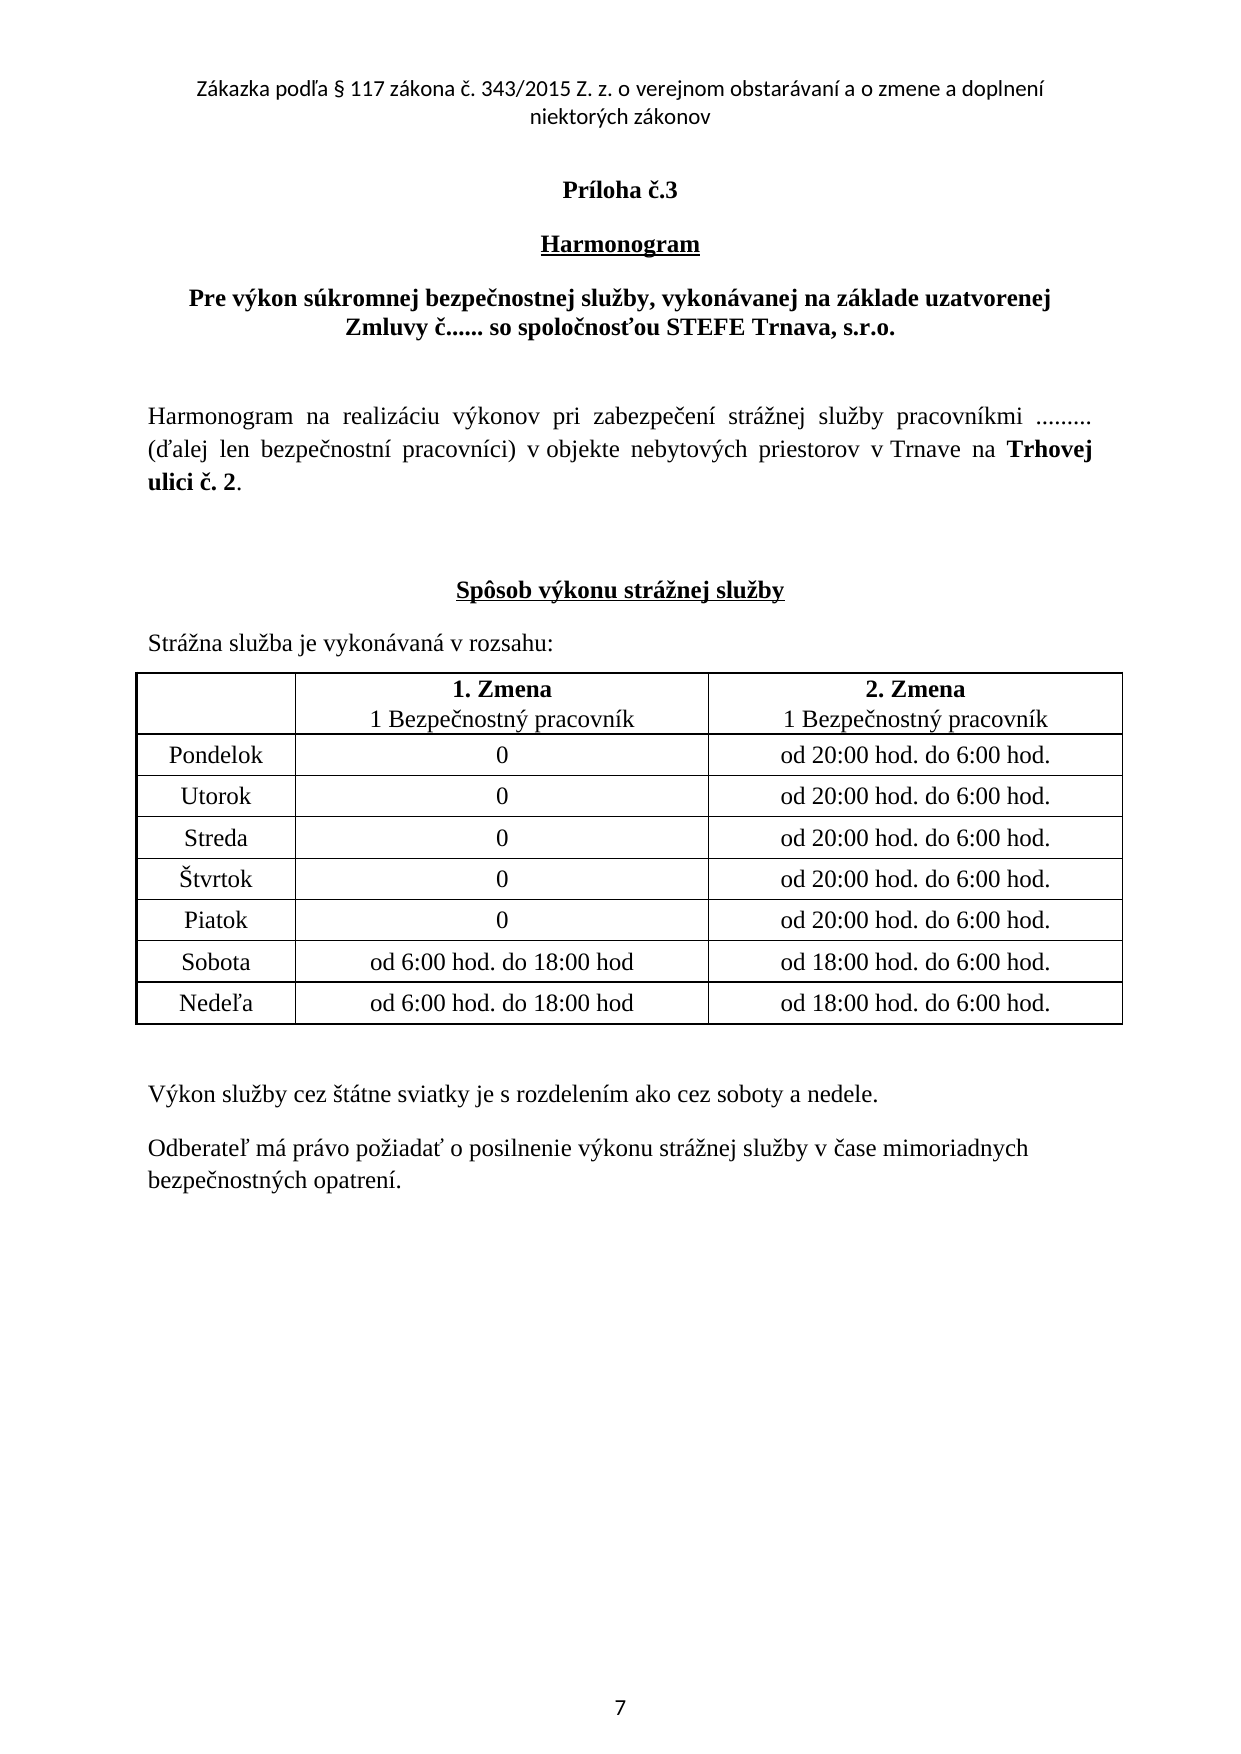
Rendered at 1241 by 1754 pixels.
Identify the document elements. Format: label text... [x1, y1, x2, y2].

text Harmonogram [148, 229, 1093, 258]
text Odberateľ má právo požiadať o posilnenie výkonu strážnej služby v čase mimoriadnych bezpečnostných opatrení. [148, 1133, 1093, 1194]
text Spôsob výkonu strážnej služby [148, 575, 1093, 603]
table_cell od 20:00 hod. do 6:00 hod. [709, 776, 1122, 816]
text Strážna služba je vykonávaná v rozsahu: [148, 628, 1093, 657]
table_cell 0 [296, 817, 708, 857]
text Výkon služby cez štátne sviatky je s rozdelením ako cez soboty a nedele. [148, 1079, 1093, 1107]
table_cell Nedeľa [138, 983, 295, 1023]
table_header 1. Zmena [296, 674, 708, 702]
table_cell 0 [296, 900, 708, 940]
text Príloha č.3 [148, 176, 1093, 204]
table_cell od 6:00 hod. do 18:00 hod [296, 983, 708, 1023]
table_cell od 6:00 hod. do 18:00 hod [296, 941, 708, 981]
table_cell Pondelok [138, 735, 295, 775]
table_cell 1 Bezpečnostný pracovník [709, 703, 1122, 733]
table_header 2. Zmena [709, 674, 1122, 702]
text Harmonogram na realizáciu výkonov pri zabezpečení strážnej služby pracovníkmi .........(ďalej len bezpečnostní pracovníci) v objekte nebytových priestorov v Trnave na Trhovej ulici č. 2. [148, 401, 1093, 496]
table_cell od 20:00 hod. do 6:00 hod. [709, 859, 1122, 899]
table_cell od 20:00 hod. do 6:00 hod. [709, 817, 1122, 857]
text Pre výkon súkromnej bezpečnostnej služby, vykonávanej na základe uzatvorenej Zmluvy č...... so spoločnosťou STEFE Trnava, s.r.o. [148, 283, 1093, 341]
table_cell od 18:00 hod. do 6:00 hod. [709, 983, 1122, 1023]
table_cell 0 [296, 776, 708, 816]
table_cell od 20:00 hod. do 6:00 hod. [709, 735, 1122, 775]
table_cell 0 [296, 735, 708, 775]
table_header [138, 674, 295, 733]
table_cell Utorok [138, 776, 295, 816]
table_cell Piatok [138, 900, 295, 940]
table_cell od 18:00 hod. do 6:00 hod. [709, 941, 1122, 981]
table_cell 1 Bezpečnostný pracovník [296, 703, 708, 733]
table_cell Streda [138, 817, 295, 857]
table_cell Sobota [138, 941, 295, 981]
table_cell 0 [296, 859, 708, 899]
table_cell od 20:00 hod. do 6:00 hod. [709, 900, 1122, 940]
table_cell Štvrtok [138, 859, 295, 899]
